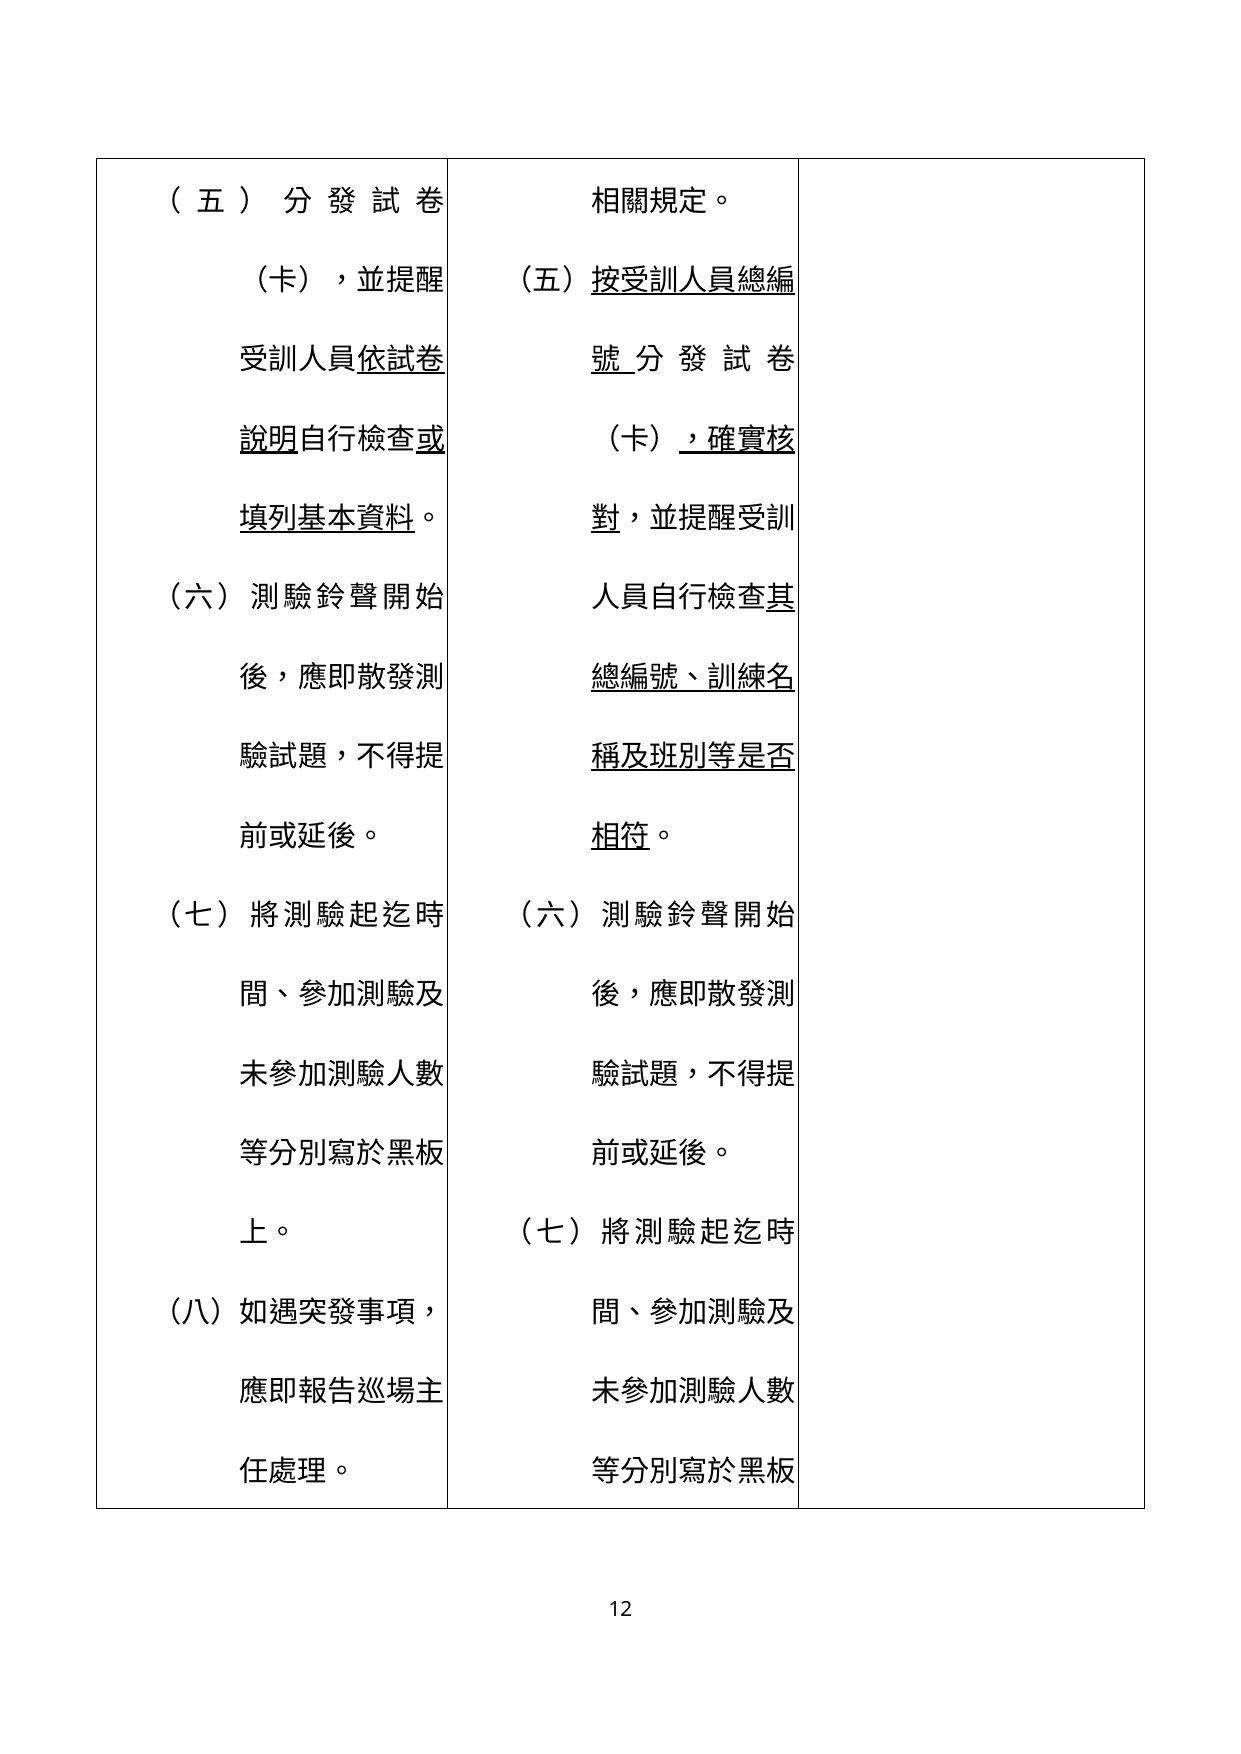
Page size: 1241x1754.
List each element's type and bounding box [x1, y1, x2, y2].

table_cell [448, 159, 798, 1508]
table_cell [97, 159, 447, 1508]
table_cell [799, 159, 1144, 1508]
